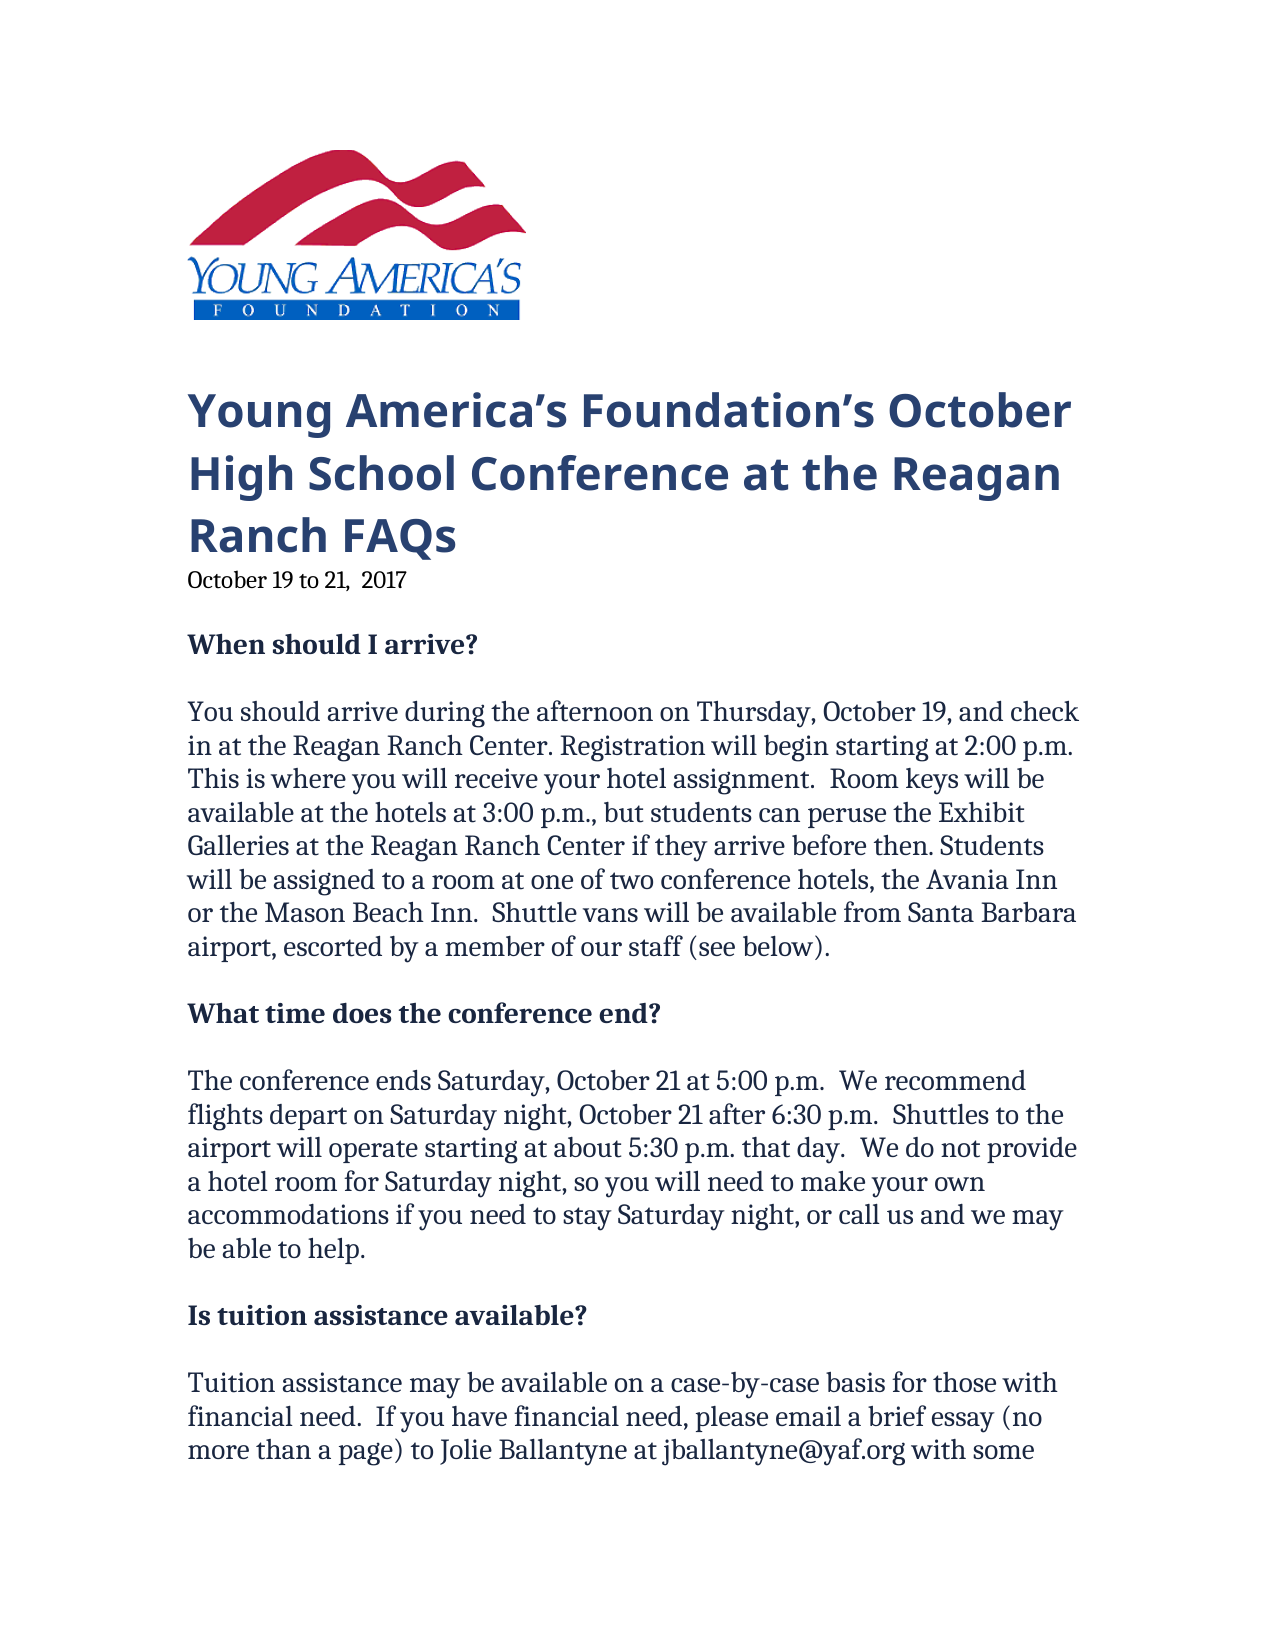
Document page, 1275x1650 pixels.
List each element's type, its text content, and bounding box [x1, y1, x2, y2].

text October 19 to 21, 2017 [187, 566, 1087, 595]
text You should arrive during the afternoon on Thursday, October 19, and check in at the Reagan Ranch Center. Registration will begin starting at 2:00 p.m. This is where you will receive your hotel assignment. Room keys will be available at the hotels at 3:00 p.m., but students can peruse the Exhibit Galleries at the Reagan Ranch Center if they arrive before then. Students will be assigned to a room at one of two conference hotels, the Avania Inn or the Mason Beach Inn. Shuttle vans will be available from Santa Barbara airport, escorted by a member of our staff (see below). [187, 695, 1087, 964]
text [187, 1366, 1087, 1467]
text Is tuition assistance available? [187, 1299, 1087, 1333]
text When should I arrive? [187, 628, 1087, 662]
text What time does the conference end? [187, 997, 1087, 1031]
text The conference ends Saturday, October 21 at 5:00 p.m. We recommend flights depart on Saturday night, October 21 after 6:30 p.m. Shuttles to the airport will operate starting at about 5:30 p.m. that day. We do not provide a hotel room for Saturday night, so you will need to make your own accommodations if you need to stay Saturday night, or call us and we may be able to help. [187, 1064, 1087, 1266]
picture [187, 150, 526, 320]
text Young America’s Foundation’s October High School Conference at the Reagan Ranch FAQs [187, 379, 1087, 566]
